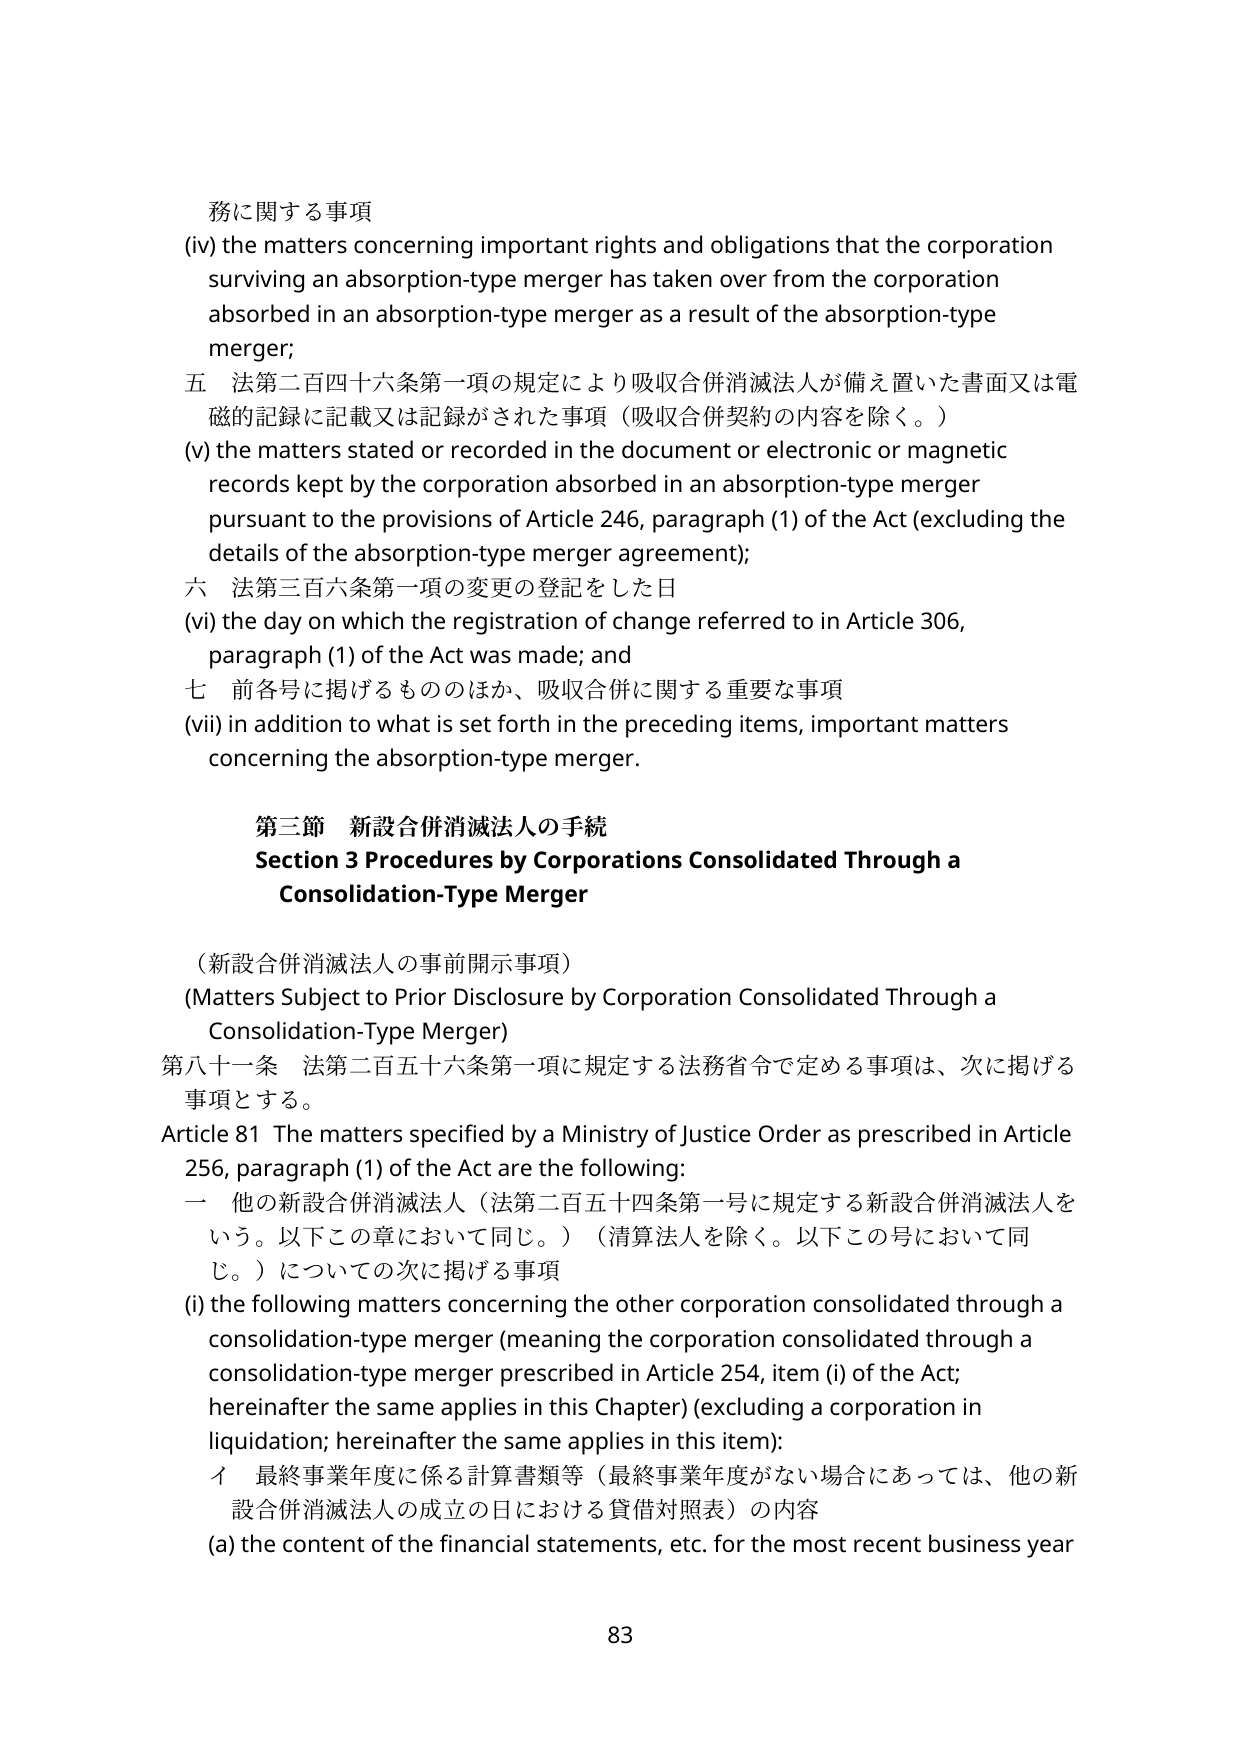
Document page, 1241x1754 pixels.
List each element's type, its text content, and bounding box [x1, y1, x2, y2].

text 第三節 新設合併消滅法人の手続 [253, 809, 1079, 843]
text (iv) the matters concerning important rights and obligations that the corporation surviving an absorption-type merger has taken over from the corporation absorbed in an absorption-type merger as a result of the absorption-type merger; [184, 228, 1079, 364]
text 第八十一条 法第二百五十六条第一項に規定する法務省令で定める事項は、次に掲げる事項とする。 [161, 1048, 1079, 1116]
text イ 最終事業年度に係る計算書類等（最終事業年度がない場合にあっては、他の新設合併消滅法人の成立の日における貸借対照表）の内容 [207, 1458, 1079, 1526]
text (vi) the day on which the registration of change referred to in Article 306, paragraph (1) of the Act was made; and [184, 604, 1079, 672]
text Article 81 The matters specified by a Ministry of Justice Order as prescribed in Article 256, paragraph (1) of the Act are the following: [161, 1116, 1079, 1184]
text (vii) in addition to what is set forth in the preceding items, important matters concerning the absorption-type merger. [184, 706, 1079, 774]
text 六 法第三百六条第一項の変更の登記をした日 [184, 569, 1079, 604]
text 一 他の新設合併消滅法人（法第二百五十四条第一号に規定する新設合併消滅法人をいう。以下この章において同じ。）（清算法人を除く。以下この号において同じ。）についての次に掲げる事項 [184, 1184, 1079, 1287]
text (v) the matters stated or recorded in the document or electronic or magnetic records kept by the corporation absorbed in an absorption-type merger pursuant to the provisions of Article 246, paragraph (1) of the Act (excluding the details of the absorption-type merger agreement); [184, 433, 1079, 569]
text (Matters Subject to Prior Disclosure by Corporation Consolidated Through a Consolidation-Type Merger) [184, 979, 1079, 1048]
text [207, 1526, 1079, 1560]
text 七 前各号に掲げるもののほか、吸収合併に関する重要な事項 [184, 672, 1079, 706]
text （新設合併消滅法人の事前開示事項） [184, 945, 1079, 979]
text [184, 194, 1079, 228]
text 五 法第二百四十六条第一項の規定により吸収合併消滅法人が備え置いた書面又は電磁的記録に記載又は記録がされた事項（吸収合併契約の内容を除く。） [184, 364, 1079, 433]
text Section 3 Procedures by Corporations Consolidated Through a Consolidation-Type Merger [253, 843, 1079, 911]
text (i) the following matters concerning the other corporation consolidated through a consolidation-type merger (meaning the corporation consolidated through a consolidation-type merger prescribed in Article 254, item (i) of the Act; hereinafter the same applies in this Chapter) (excluding a corporation in liquidation; hereinafter the same applies in this item): [184, 1287, 1079, 1458]
